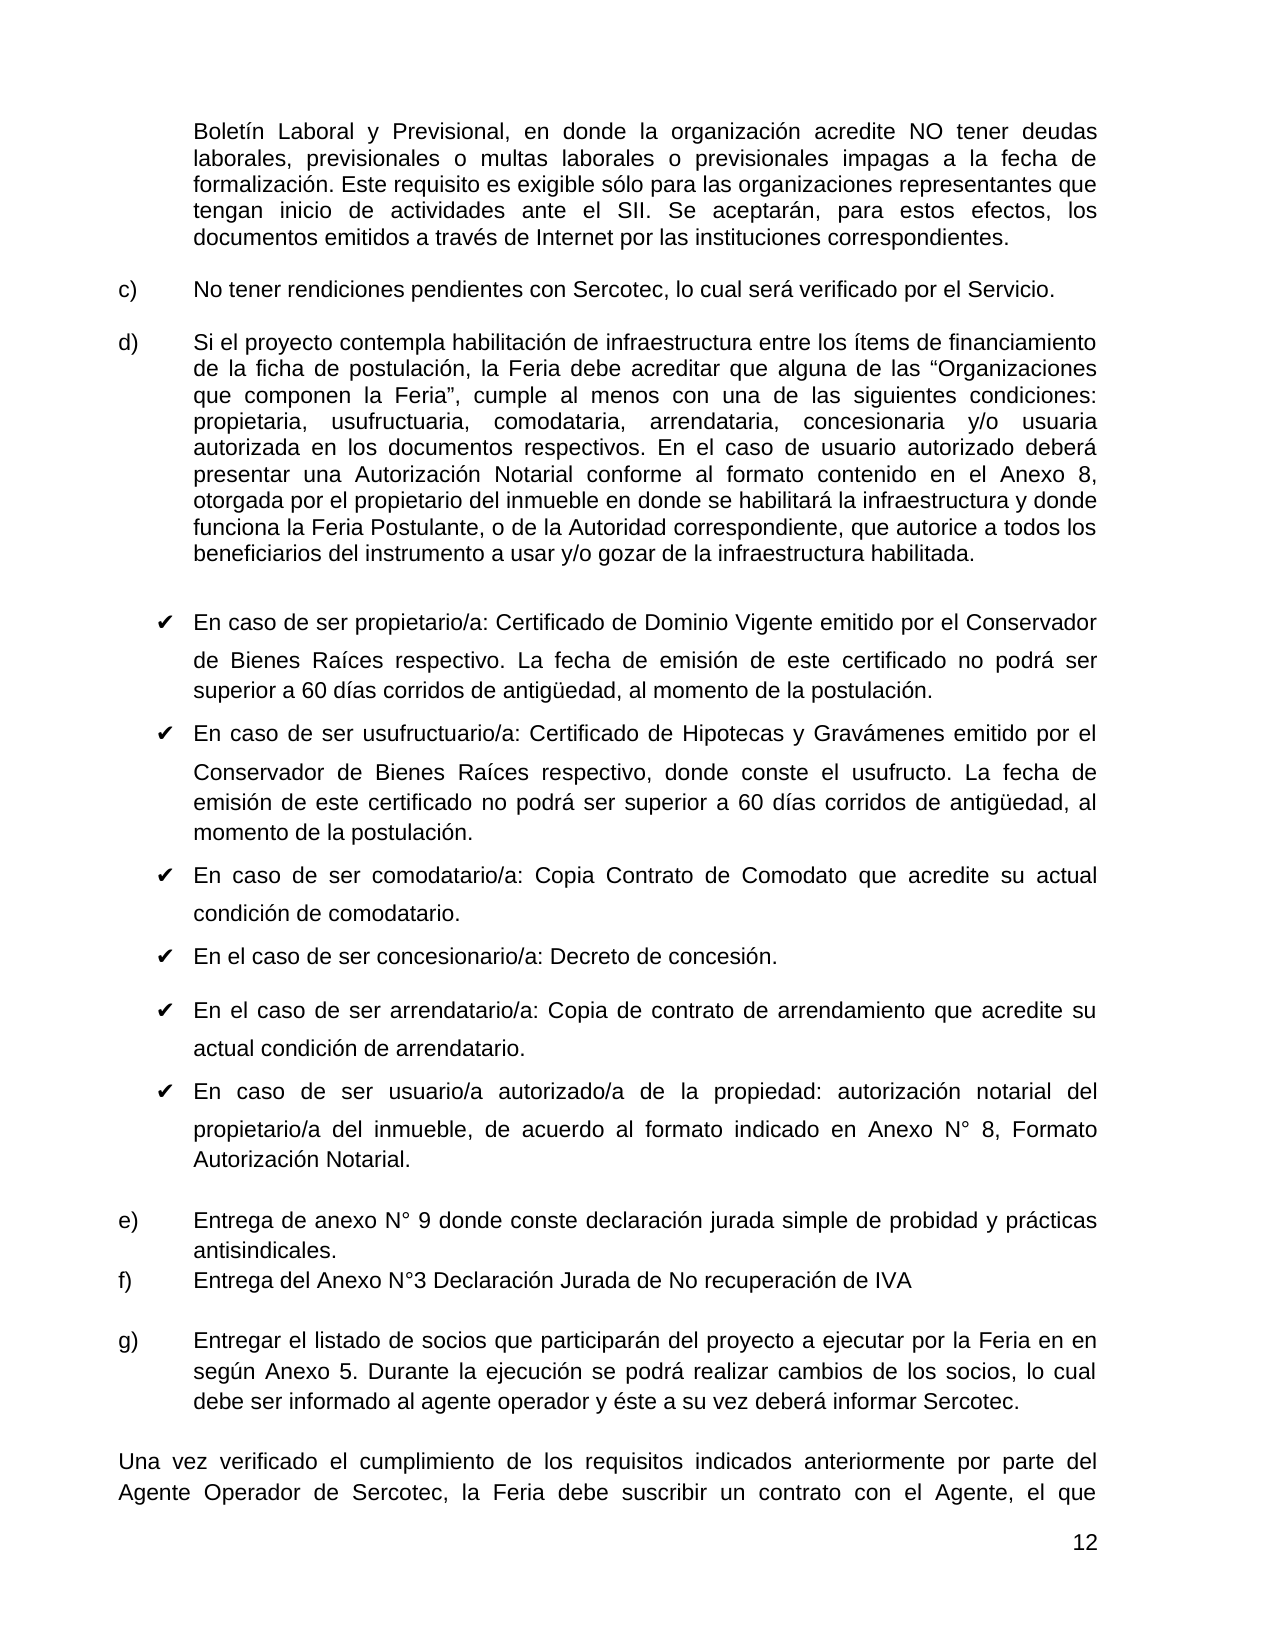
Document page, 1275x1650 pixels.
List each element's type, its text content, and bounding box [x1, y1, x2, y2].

list En caso de ser usuario/a autorizado/a de la propiedad: autorización notarial del propietario/a del inmueble, de acuerdo al formato indicado en Anexo N° 8, Formato Autorización Notarial. [156, 1065, 1098, 1172]
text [118, 1448, 1098, 1505]
list En el caso de ser arrendatario/a: Copia de contrato de arrendamiento que acredite su actual condición de arrendatario. [156, 984, 1098, 1061]
list Entregar el listado de socios que participarán del proyecto a ejecutar por la Feria en en según Anexo 5. Durante la ejecución se podrá realizar cambios de los socios, lo cual debe ser informado al agente operador y éste a su vez deberá informar Sercotec. [118, 1327, 1098, 1414]
list En caso de ser comodatario/a: Copia Contrato de Comodato que acredite su actual condición de comodatario. [156, 849, 1098, 926]
list No tener rendiciones pendientes con Sercotec, lo cual será verificado por el Servicio. [118, 276, 1098, 303]
list Entrega de anexo N° 9 donde conste declaración jurada simple de probidad y prácticas antisindicales. [118, 1207, 1098, 1263]
list Entrega del Anexo N°3 Declaración Jurada de No recuperación de IVA [118, 1267, 1098, 1293]
list En el caso de ser concesionario/a: Decreto de concesión. [156, 930, 1098, 977]
list Si el proyecto contempla habilitación de infraestructura entre los ítems de financiamiento de la ficha de postulación, la Feria debe acreditar que alguna de las “Organizaciones que componen la Feria”, cumple al menos con una de las siguientes condiciones: propietaria, usufructuaria, comodataria, arrendataria, concesionaria y/o usuaria autorizada en los documentos respectivos. En el caso de usuario autorizado deberá presentar una Autorización Notarial conforme al formato contenido en el Anexo 8, otorgada por el propietario del inmueble en donde se habilitará la infraestructura y donde funciona la Feria Postulante, o de la Autoridad correspondiente, que autorice a todos los beneficiarios del instrumento a usar y/o gozar de la infraestructura habilitada. [118, 329, 1098, 566]
list En caso de ser usufructuario/a: Certificado de Hipotecas y Gravámenes emitido por el Conservador de Bienes Raíces respectivo, donde conste el usufructo. La fecha de emisión de este certificado no podrá ser superior a 60 días corridos de antigüedad, al momento de la postulación. [156, 708, 1098, 845]
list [118, 118, 1098, 250]
list En caso de ser propietario/a: Certificado de Dominio Vigente emitido por el Conservador de Bienes Raíces respectivo. La fecha de emisión de este certificado no podrá ser superior a 60 días corridos de antigüedad, al momento de la postulación. [156, 596, 1098, 704]
